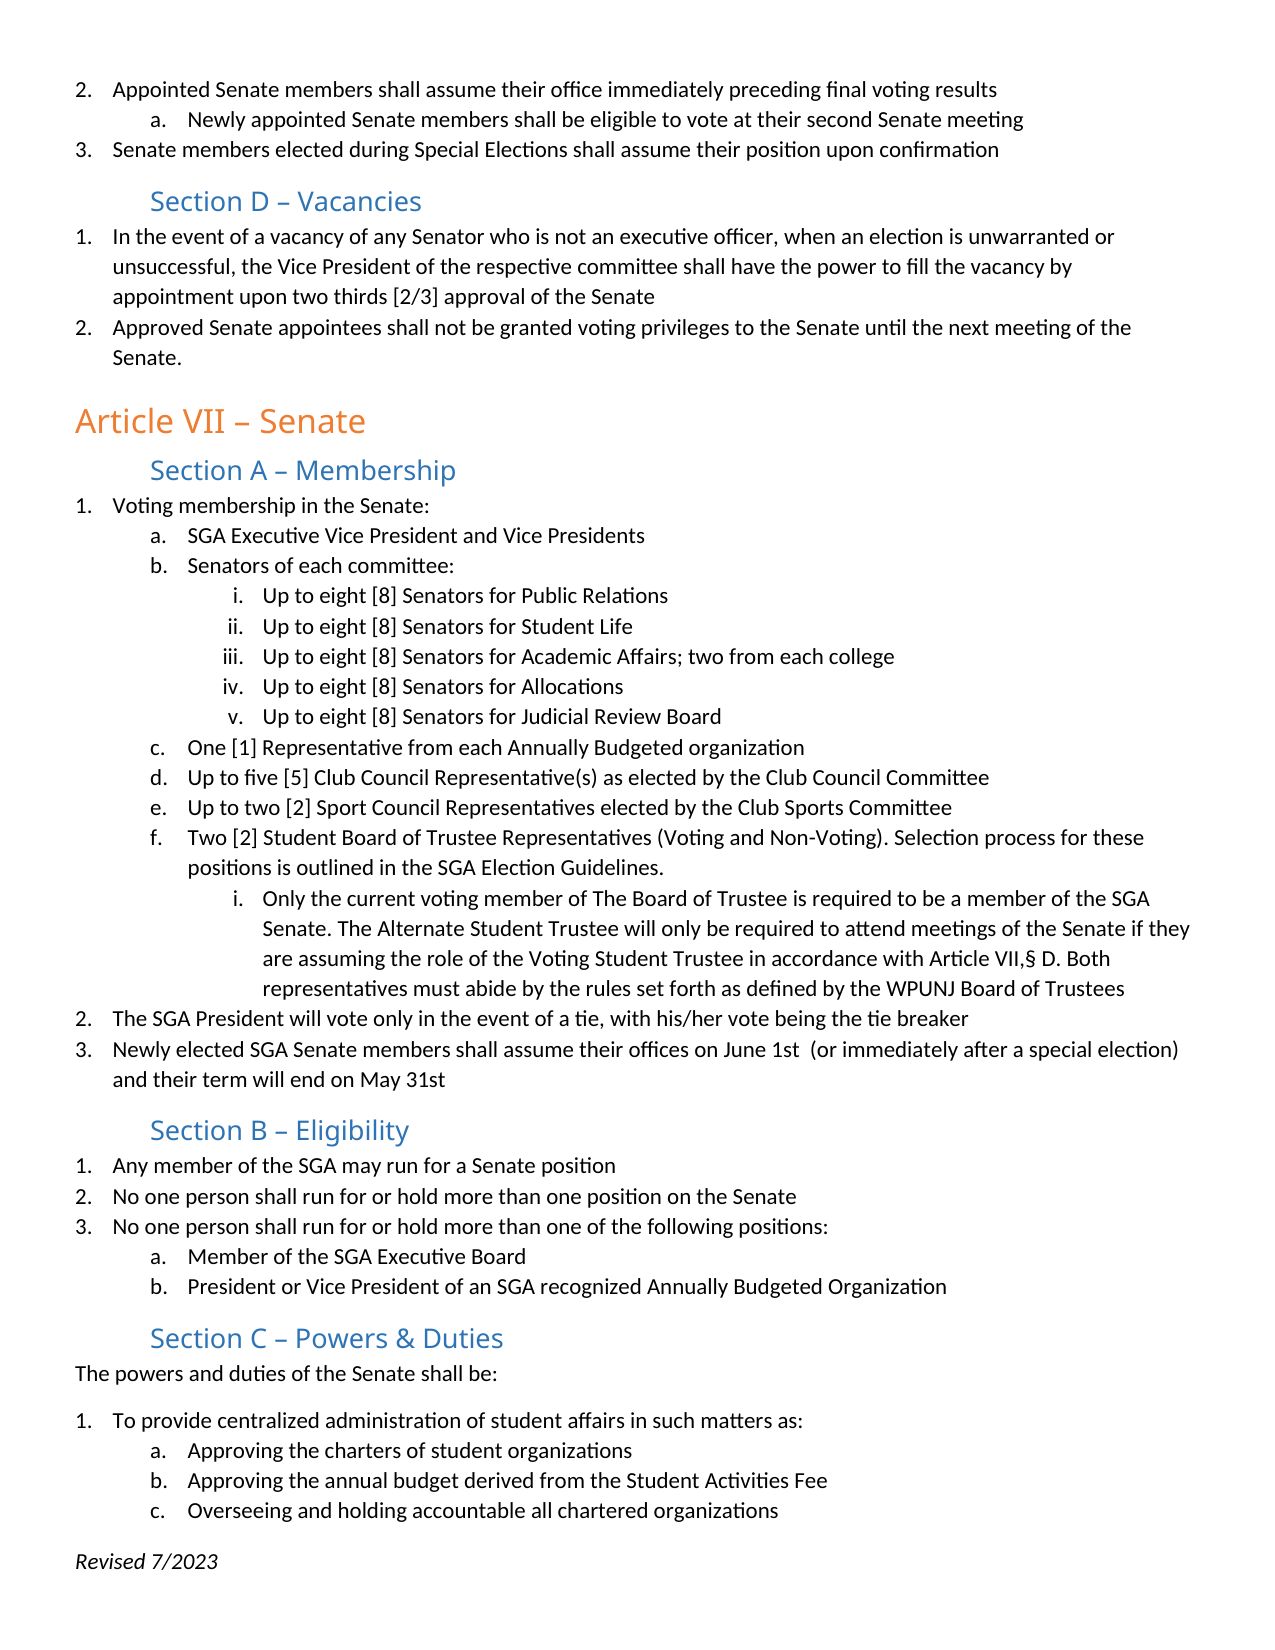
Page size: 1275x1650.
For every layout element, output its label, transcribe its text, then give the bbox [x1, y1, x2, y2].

list Newly appointed Senate members shall be eligible to vote at their second Senate meeting [150, 105, 1200, 133]
list Up to two [2] Sport Council Representatives elected by the Club Sports Committee [150, 793, 1200, 821]
list No one person shall run for or hold more than one position on the Senate [75, 1182, 1200, 1210]
list No one person shall run for or hold more than one of the following positions: [75, 1212, 1200, 1240]
list Appointed Senate members shall assume their office immediately preceding final voting results [75, 75, 1200, 103]
list Approving the charters of student organizations [150, 1436, 1200, 1464]
list Up to five [5] Club Council Representative(s) as elected by the Club Council Committee [150, 763, 1200, 791]
list Overseeing and holding accountable all chartered organizations [150, 1497, 1200, 1525]
list Newly elected SGA Senate members shall assume their offices on June 1st (or immediately after a special election) and their term will end on May 31st [75, 1035, 1200, 1093]
subtitle Section B – Eligibility [75, 1112, 1200, 1149]
subtitle Article VII – Senate [75, 398, 1200, 443]
text The powers and duties of the Senate shall be: [75, 1359, 1200, 1387]
list Up to eight [8] Senators for Allocations [244, 672, 1200, 700]
list Voting membership in the Senate: [75, 491, 1200, 519]
list Up to eight [8] Senators for Public Relations [244, 582, 1200, 610]
list Any member of the SGA may run for a Senate position [75, 1152, 1200, 1180]
list One [1] Representative from each Annually Budgeted organization [150, 733, 1200, 761]
list Only the current voting member of The Board of Trustee is required to be a member of the SGA Senate. The Alternate Student Trustee will only be required to attend meetings of the Senate if they are assuming the role of the Voting Student Trustee in accordance with Article VII,§ D. Both representatives must abide by the rules set forth as defined by the WPUNJ Board of Trustees [244, 884, 1200, 1002]
list President or Vice President of an SGA recognized Annually Budgeted Organization [150, 1272, 1200, 1301]
list Approving the annual budget derived from the Student Activities Fee [150, 1466, 1200, 1494]
subtitle Section D – Vacancies [75, 182, 1200, 219]
subtitle Section C – Powers & Duties [75, 1319, 1200, 1356]
list Up to eight [8] Senators for Judicial Review Board [244, 702, 1200, 731]
list Senators of each committee: [150, 551, 1200, 579]
list Approved Senate appointees shall not be granted voting privileges to the Senate until the next meeting of the Senate. [75, 313, 1200, 371]
list SGA Executive Vice President and Vice Presidents [150, 521, 1200, 549]
subtitle Section A – Membership [75, 451, 1200, 488]
list Member of the SGA Executive Board [150, 1242, 1200, 1270]
list Up to eight [8] Senators for Academic Affairs; two from each college [244, 642, 1200, 670]
list Two [2] Student Board of Trustee Representatives (Voting and Non-Voting). Selection process for these positions is outlined in the SGA Election Guidelines. [150, 823, 1200, 882]
list The SGA President will vote only in the event of a tie, with his/her vote being the tie breaker [75, 1004, 1200, 1033]
list Senate members elected during Special Elections shall assume their position upon confirmation [75, 135, 1200, 163]
list To provide centralized administration of student affairs in such matters as: [75, 1406, 1200, 1434]
list In the event of a vacancy of any Senator who is not an executive officer, when an election is unwarranted or unsuccessful, the Vice President of the respective committee shall have the power to fill the vacancy by appointment upon two thirds [2/3] approval of the Senate [75, 222, 1200, 311]
list Up to eight [8] Senators for Student Life [244, 612, 1200, 640]
